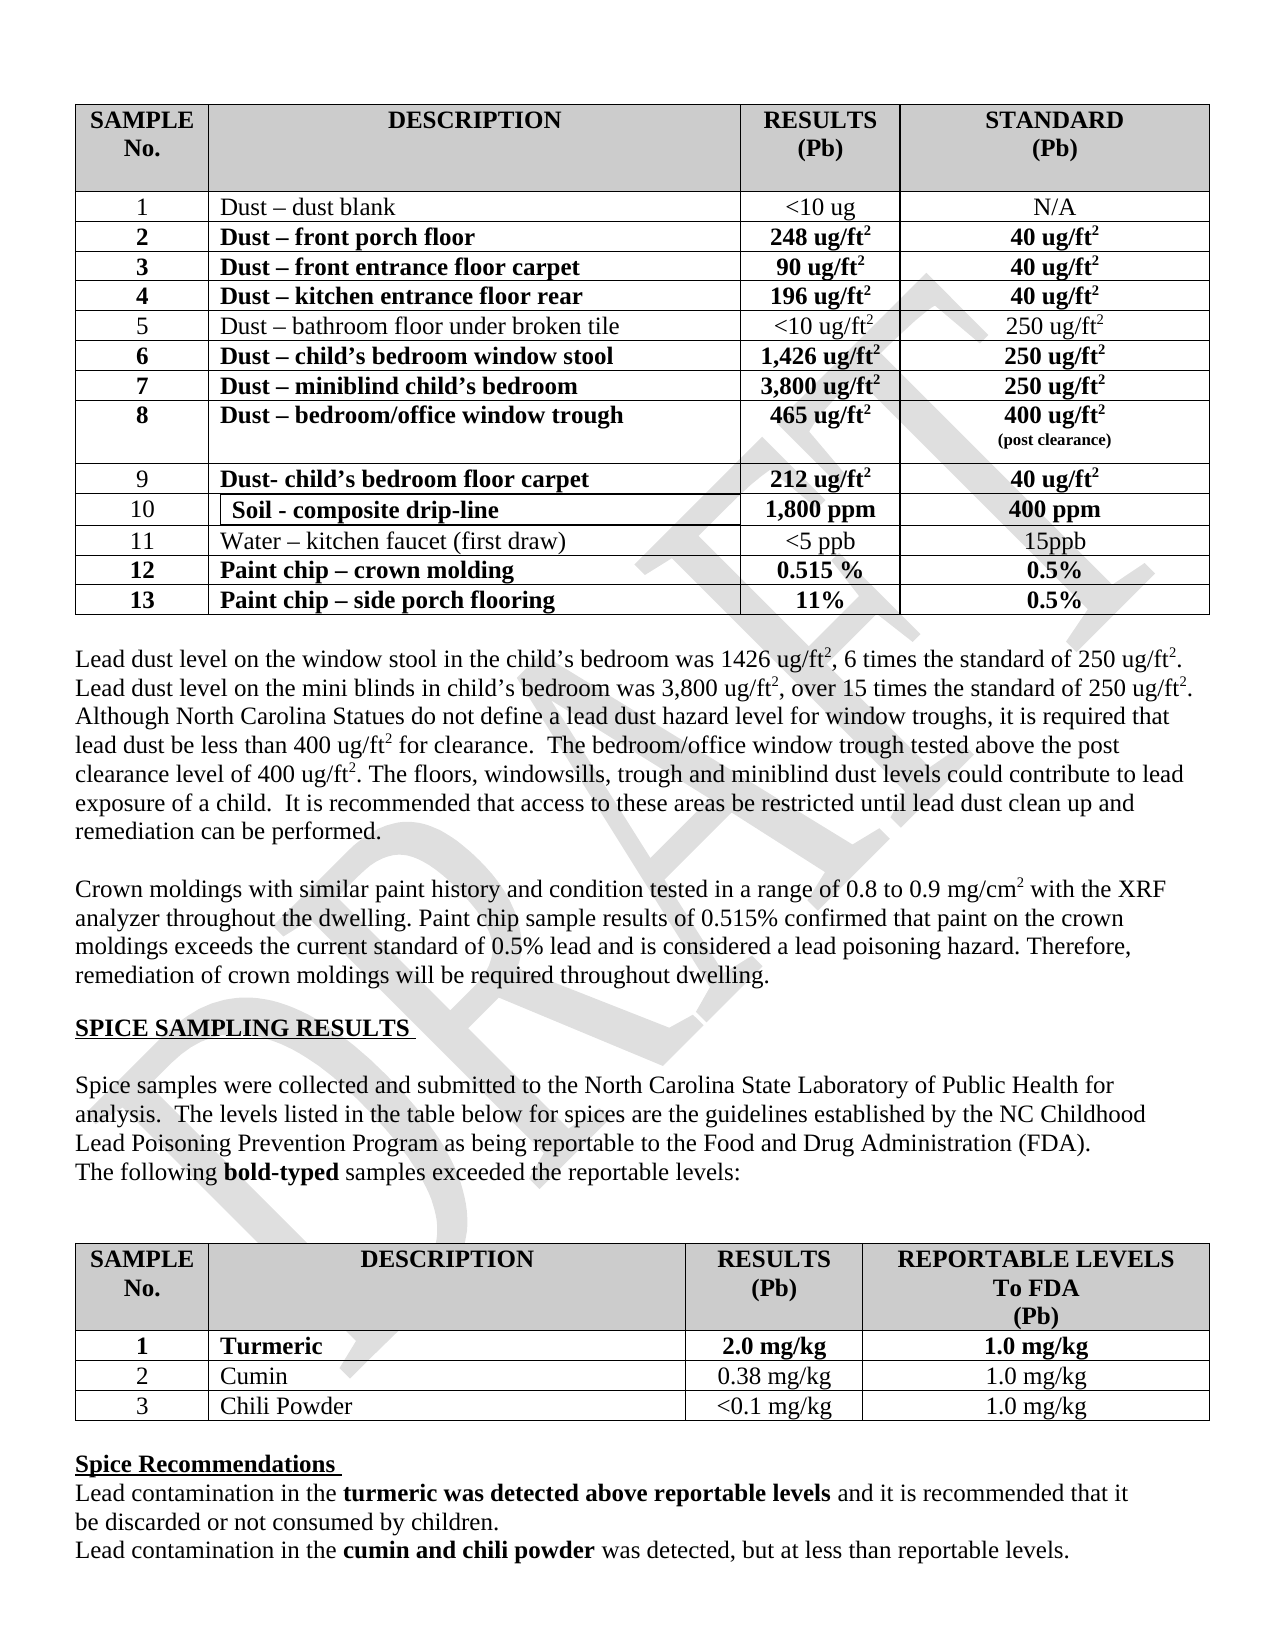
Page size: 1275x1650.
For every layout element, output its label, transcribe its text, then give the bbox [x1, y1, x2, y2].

table_cell 248 ug/ft2 [741, 222, 899, 251]
table_cell 6 [76, 341, 208, 370]
table_cell 2.0 mg/kg [686, 1331, 862, 1360]
table_cell 212 ug/ft2 [741, 464, 899, 493]
table_header REPORTABLE LEVELS To FDA (Pb) [863, 1244, 1209, 1330]
text SPICE SAMPLING RESULTS [75, 1013, 1200, 1042]
table_cell Paint chip – crown molding [209, 556, 740, 584]
table_cell 1 [76, 192, 208, 221]
table_cell 40 ug/ft2 [901, 281, 1209, 310]
table_cell 90 ug/ft2 [741, 252, 899, 280]
table_cell [221, 495, 740, 524]
text Crown moldings with similar paint history and condition tested in a range of 0.8 to 0.9 mg/cm2 with the XRF analyzer throughout the dwelling. Paint chip sample results of 0.515% confirmed that paint on the crown moldings exceeds the current standard of 0.5% lead and is considered a lead poisoning hazard. Therefore, remediation of crown moldings will be required throughout dwelling. [75, 874, 1200, 989]
table_cell 250 ug/ft2 [901, 311, 1209, 340]
table_cell 4 [76, 281, 208, 310]
table_cell 8 [76, 401, 208, 463]
table_header SAMPLE No. [76, 105, 208, 191]
table_cell Dust – child’s bedroom window stool [209, 341, 740, 370]
table_cell 400 ppm [901, 494, 1209, 525]
text Spice Recommendations [75, 1449, 1140, 1478]
table_cell 40 ug/ft2 [901, 464, 1209, 493]
table_cell 11 [76, 526, 208, 554]
table_cell 2 [76, 222, 208, 251]
table_cell Dust – bathroom floor under broken tile [209, 311, 740, 340]
table_cell 1 [76, 1331, 208, 1360]
table_cell Turmeric [209, 1331, 685, 1360]
text Lead dust level on the window stool in the child’s bedroom was 1426 ug/ft2, 6 times the standard of 250 ug/ft2. Lead dust level on the mini blinds in child’s bedroom was 3,800 ug/ft2, over 15 times the standard of 250 ug/ft2. Although North Carolina Statues do not define a lead dust hazard level for window troughs, it is required that lead dust be less than 400 ug/ft2 for clearance. The bedroom/office window trough tested above the post clearance level of 400 ug/ft2. The floors, windowsills, trough and miniblind dust levels could contribute to lead exposure of a child. It is recommended that access to these areas be restricted until lead dust clean up and remediation can be performed. [75, 644, 1200, 845]
table_cell 1.0 mg/kg [863, 1331, 1209, 1360]
table_cell 3,800 ug/ft2 [741, 371, 899, 399]
table_cell 5 [76, 311, 208, 340]
table_cell 0.515 % [741, 556, 899, 584]
table_cell N/A [901, 192, 1209, 221]
table_cell 250 ug/ft2 [901, 371, 1209, 399]
text Lead contamination in the turmeric was detected above reportable levels and it is recommended that it be discarded or not consumed by children. [75, 1478, 1140, 1536]
table_cell 40 ug/ft2 [901, 222, 1209, 251]
table_cell 1,426 ug/ft2 [741, 341, 899, 370]
table_cell <10 ug/ft2 [741, 311, 899, 340]
text Spice samples were collected and submitted to the North Carolina State Laboratory of Public Health for analysis. The levels listed in the table below for spices are the guidelines established by the NC Childhood Lead Poisoning Prevention Program as being reportable to the Food and Drug Administration (FDA). [75, 1070, 1200, 1157]
table_header SAMPLE No. [76, 1244, 208, 1330]
table_cell 400 ug/ft2 (post clearance) [901, 401, 1209, 463]
table_cell 1.0 mg/kg [863, 1391, 1209, 1419]
table_cell 0.5% [901, 556, 1209, 584]
table_cell Chili Powder [209, 1391, 685, 1419]
table_cell 250 ug/ft2 [901, 341, 1209, 370]
table_cell 465 ug/ft2 [741, 401, 899, 463]
table_cell Dust – front entrance floor carpet [209, 252, 740, 280]
table_cell 1.0 mg/kg [863, 1361, 1209, 1390]
table_cell <5 ppb [741, 526, 899, 554]
table_cell 3 [76, 252, 208, 280]
table_cell Dust – front porch floor [209, 222, 740, 251]
table_cell 12 [76, 556, 208, 584]
table_cell 9 [76, 464, 208, 493]
table_header STANDARD (Pb) [901, 105, 1209, 191]
table_cell <0.1 mg/kg [686, 1391, 862, 1419]
table_cell Paint chip – side porch flooring [209, 585, 740, 614]
table_header DESCRIPTION [209, 105, 740, 191]
table_cell 1,800 ppm [741, 494, 899, 525]
table_cell 0.38 mg/kg [686, 1361, 862, 1390]
table_cell 196 ug/ft2 [741, 281, 899, 310]
table_cell <10 ug [741, 192, 899, 221]
table_cell Dust – kitchen entrance floor rear [209, 281, 740, 310]
table_cell 7 [76, 371, 208, 399]
table_header RESULTS (Pb) [741, 105, 899, 191]
table_cell 3 [76, 1391, 208, 1419]
table_cell 40 ug/ft2 [901, 252, 1209, 280]
table_cell 13 [76, 585, 208, 614]
table_cell 11% [741, 585, 899, 614]
table_header DESCRIPTION [209, 1244, 685, 1330]
table_cell Dust- child’s bedroom floor carpet [209, 464, 740, 493]
table_cell [209, 494, 220, 525]
table_cell Water – kitchen faucet (first draw) [209, 526, 740, 554]
table_cell Dust – dust blank [209, 192, 740, 221]
table_header RESULTS (Pb) [686, 1244, 862, 1330]
table_cell Dust – bedroom/office window trough [209, 401, 740, 463]
table_cell 15ppb [901, 526, 1209, 554]
table_cell 0.5% [901, 585, 1209, 614]
table_cell Cumin [209, 1361, 685, 1390]
text The following bold-typed samples exceeded the reportable levels: [75, 1157, 1200, 1185]
table_cell 2 [76, 1361, 208, 1390]
table_cell Dust – miniblind child’s bedroom [209, 371, 740, 399]
table_cell 10 [76, 494, 208, 525]
text Lead contamination in the cumin and chili powder was detected, but at less than reportable levels. [75, 1536, 1140, 1564]
